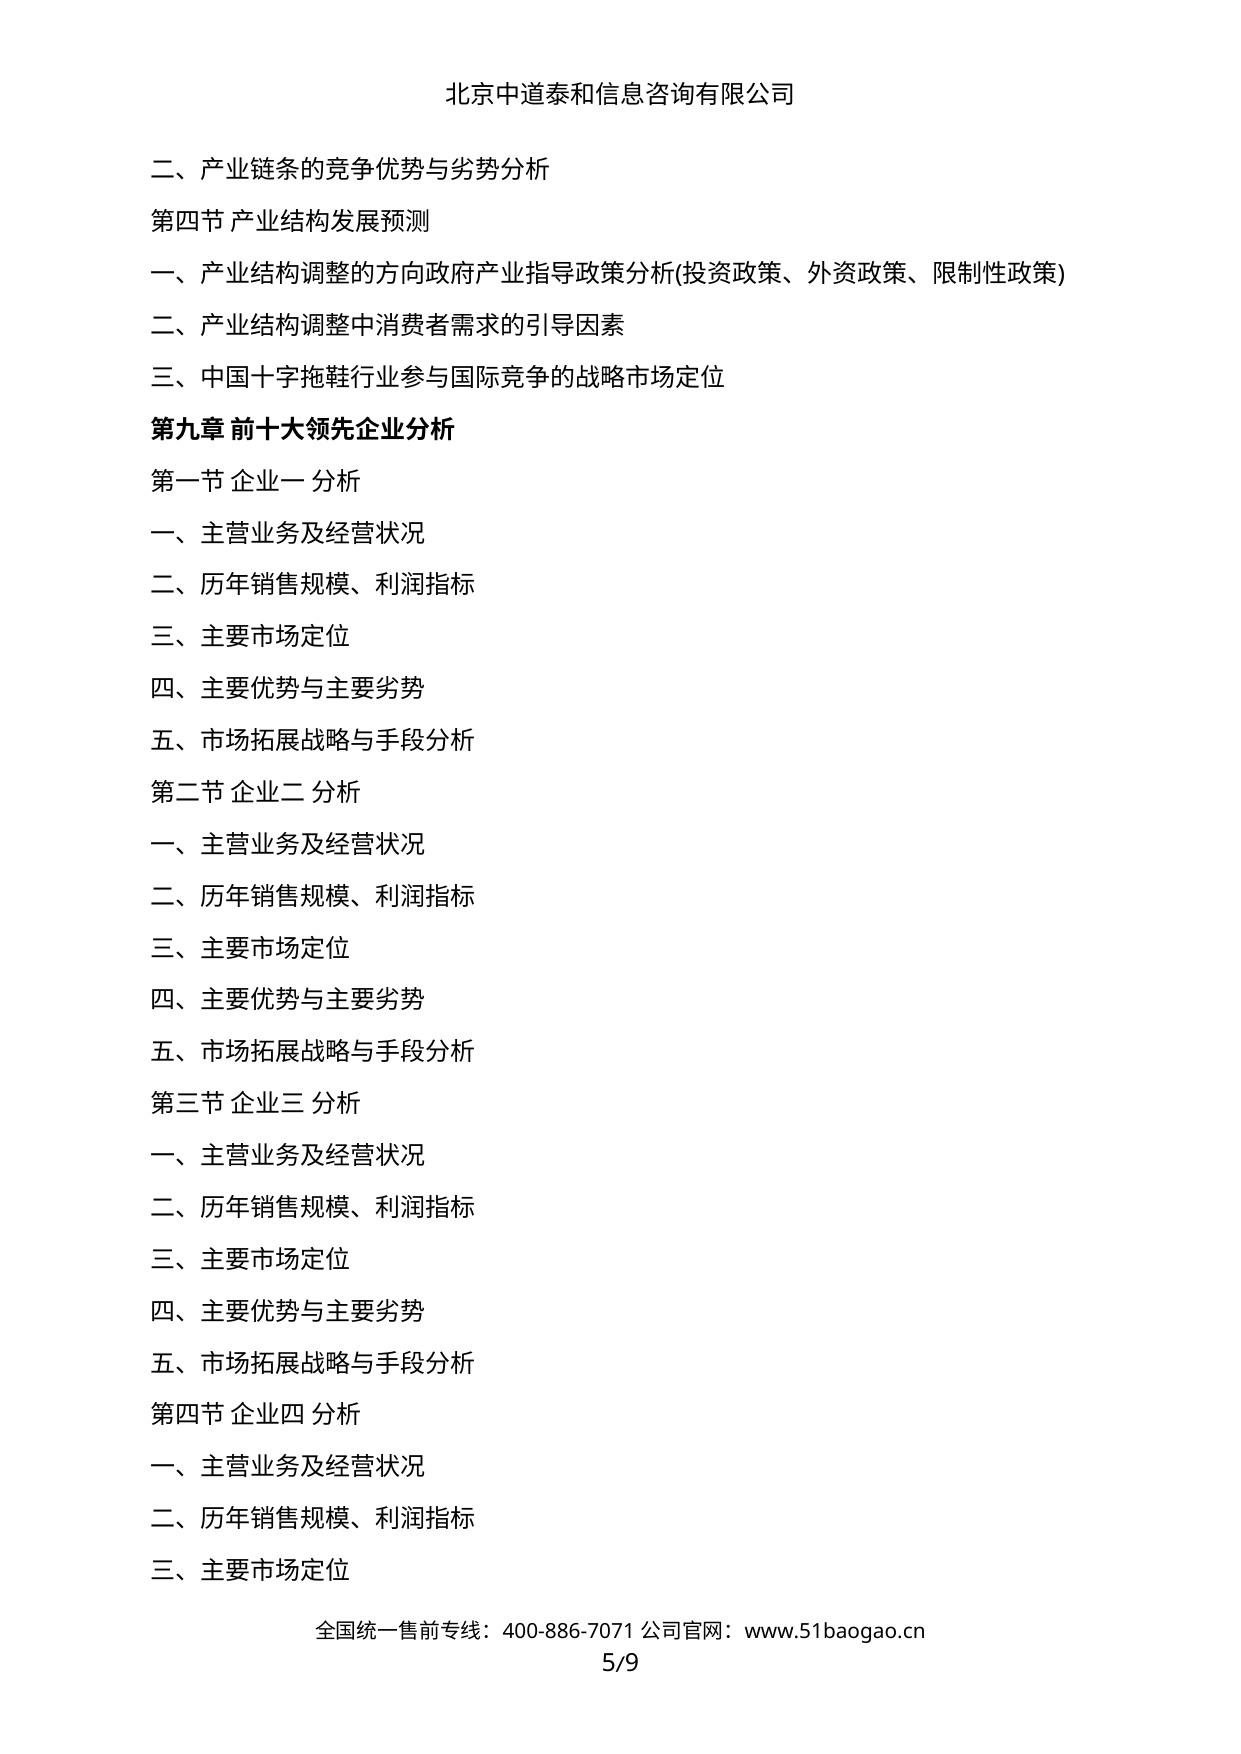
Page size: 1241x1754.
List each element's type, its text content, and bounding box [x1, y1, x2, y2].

text 一、主营业务及经营状况 [150, 1447, 1090, 1483]
text 二、历年销售规模、利润指标 [150, 1187, 1090, 1224]
text 第四节 产业结构发展预测 [150, 202, 1090, 238]
text 一、产业结构调整的方向政府产业指导政策分析(投资政策、外资政策、限制性政策) [150, 254, 1090, 290]
text 三、中国十字拖鞋行业参与国际竞争的战略市场定位 [150, 357, 1090, 394]
text 二、产业链条的竞争优势与劣势分析 [150, 150, 1090, 186]
text 三、主要市场定位 [150, 617, 1090, 653]
text 第二节 企业二 分析 [150, 772, 1090, 809]
text 二、历年销售规模、利润指标 [150, 876, 1090, 912]
text 三、主要市场定位 [150, 928, 1090, 964]
text 一、主营业务及经营状况 [150, 1136, 1090, 1172]
text 第三节 企业三 分析 [150, 1084, 1090, 1120]
text 一、主营业务及经营状况 [150, 824, 1090, 861]
text 三、主要市场定位 [150, 1239, 1090, 1276]
text 二、历年销售规模、利润指标 [150, 565, 1090, 601]
text 四、主要优势与主要劣势 [150, 980, 1090, 1016]
text 五、市场拓展战略与手段分析 [150, 721, 1090, 757]
text 二、产业结构调整中消费者需求的引导因素 [150, 306, 1090, 342]
text 二、历年销售规模、利润指标 [150, 1499, 1090, 1535]
text 一、主营业务及经营状况 [150, 513, 1090, 549]
text 第九章 前十大领先企业分析 [150, 409, 1090, 446]
text 五、市场拓展战略与手段分析 [150, 1343, 1090, 1379]
text 四、主要优势与主要劣势 [150, 669, 1090, 705]
text 第四节 企业四 分析 [150, 1395, 1090, 1431]
text 第一节 企业一 分析 [150, 461, 1090, 497]
text 三、主要市场定位 [150, 1551, 1090, 1587]
text 四、主要优势与主要劣势 [150, 1291, 1090, 1327]
text 五、市场拓展战略与手段分析 [150, 1032, 1090, 1068]
